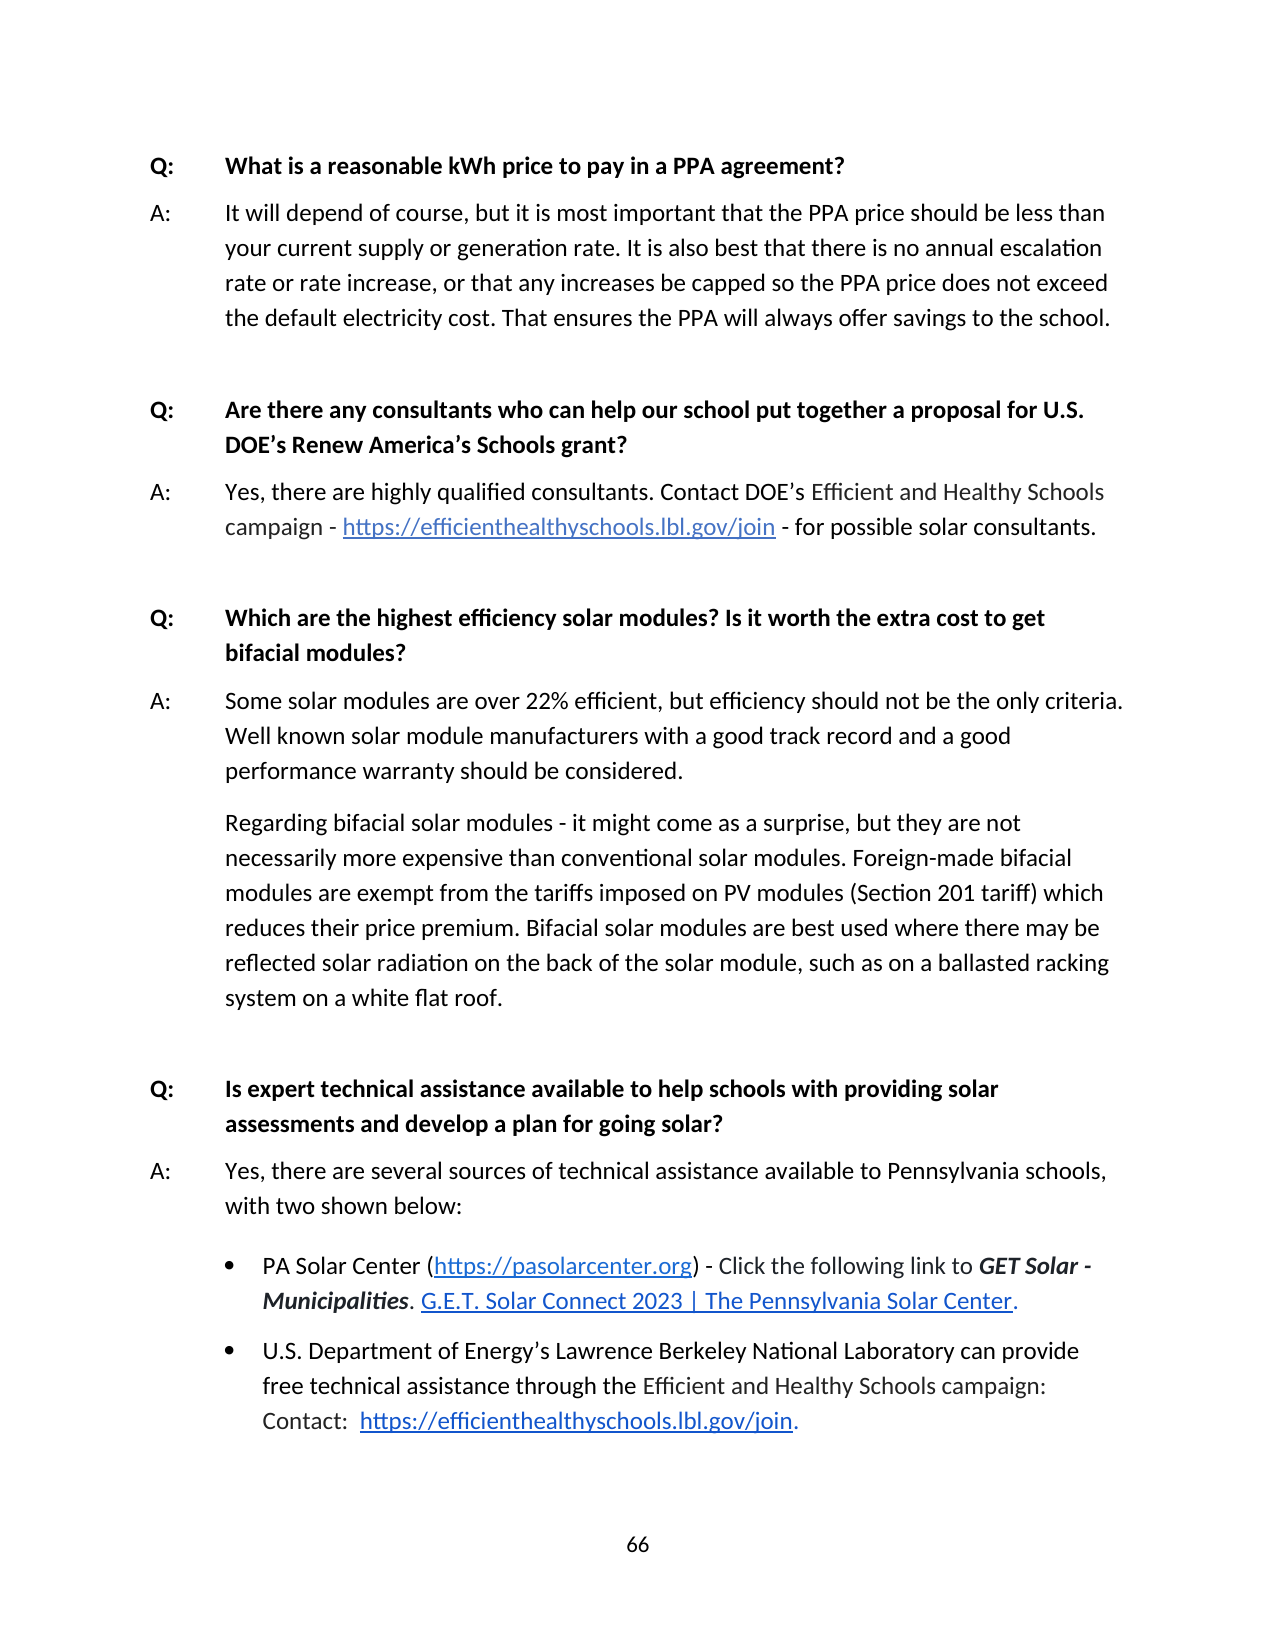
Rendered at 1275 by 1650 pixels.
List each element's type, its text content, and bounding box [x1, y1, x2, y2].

text Q: What is a reasonable kWh price to pay in a PPA agreement? [150, 150, 1125, 181]
text Regarding bifacial solar modules - it might come as a surprise, but they are not necessarily more expensive than conventional solar modules. Foreign-made bifacial modules are exempt from the tariffs imposed on PV modules (Section 201 tariff) which reduces their price premium. Bifacial solar modules are best used where there may be reflected solar radiation on the back of the solar module, such as on a ballasted racking system on a white flat roof. [225, 807, 1125, 1012]
text Q: Are there any consultants who can help our school put together a proposal for U.S. DOE’s Renew America’s Schools grant? [150, 394, 1125, 459]
list U.S. Department of Energy’s Lawrence Berkeley National Laboratory can provide free technical assistance through the Efficient and Healthy Schools campaign: Contact: https://efficienthealthyschools.lbl.gov/join. [225, 1335, 1125, 1436]
text Q: Is expert technical assistance available to help schools with providing solar assessments and develop a plan for going solar? [150, 1073, 1125, 1138]
text A: It will depend of course, but it is most important that the PPA price should be less than your current supply or generation rate. It is also best that there is no annual escalation rate or rate increase, or that any increases be capped so the PPA price does not exceed the default electricity cost. That ensures the PPA will always offer savings to the school. [150, 197, 1125, 333]
text Q: Which are the highest efficiency solar modules? Is it worth the extra cost to get bifacial modules? [150, 602, 1125, 668]
list PA Solar Center (https://pasolarcenter.org) - Click the following link to GET Solar - Municipalities. G.E.T. Solar Connect 2023 | The Pennsylvania Solar Center. [225, 1250, 1125, 1316]
text A: Some solar modules are over 22% efficient, but efficiency should not be the only criteria. Well known solar module manufacturers with a good track record and a good performance warranty should be considered. [150, 685, 1125, 786]
text A: Yes, there are highly qualified consultants. Contact DOE’s Efficient and Healthy Schools campaign - https://efficienthealthyschools.lbl.gov/join - for possible solar consultants. [150, 476, 1125, 542]
text A: Yes, there are several sources of technical assistance available to Pennsylvania schools, with two shown below: [150, 1155, 1125, 1221]
